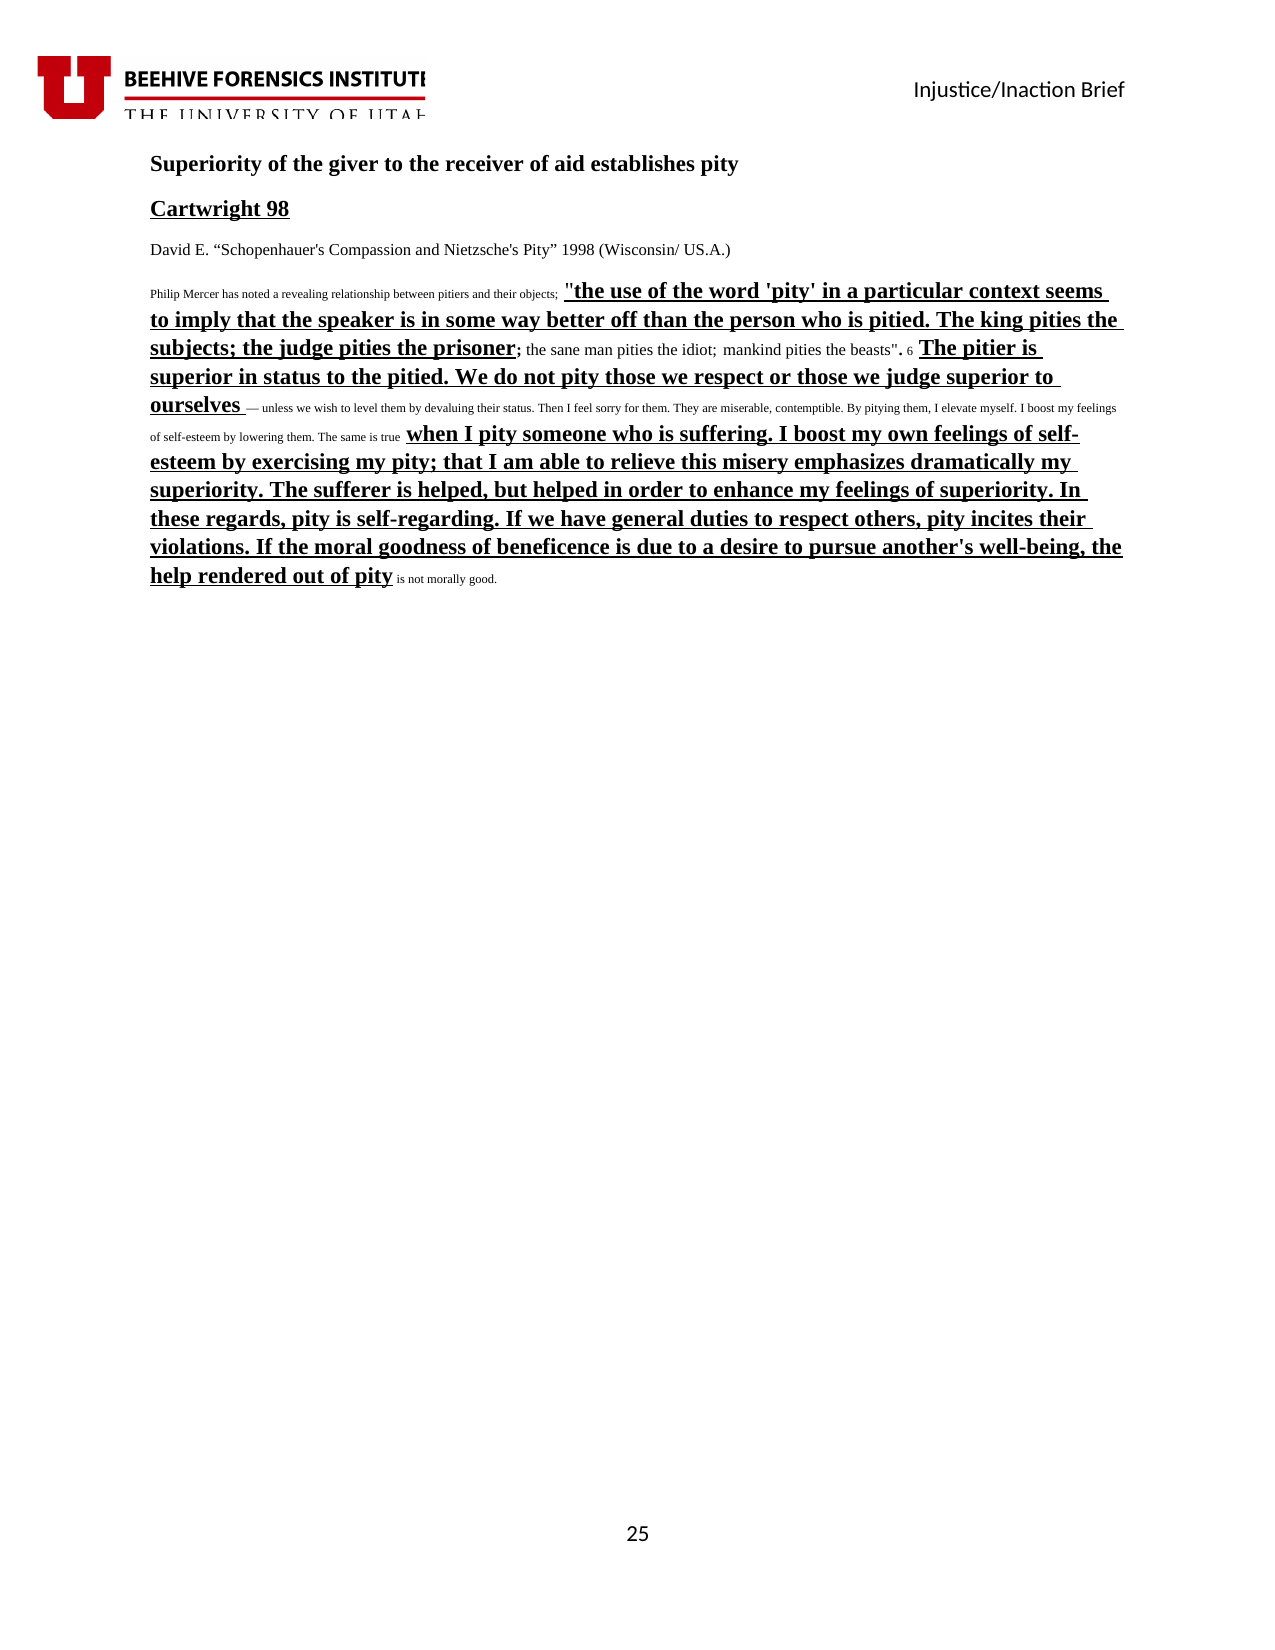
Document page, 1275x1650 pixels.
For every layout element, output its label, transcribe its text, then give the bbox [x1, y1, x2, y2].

text Superiority of the giver to the receiver of aid establishes pity [150, 150, 1125, 176]
picture [37, 56, 425, 119]
text David E. “Schopenhauer's Compassion and Nietzsche's Pity” 1998 (Wisconsin/ US.A.) [150, 240, 1125, 259]
text Philip Mercer has noted a revealing relationship between pitiers and their objects; "the use of the word 'pity' in a particular context seems to imply that the speaker is in some way better off than the person who is pitied. The king pities the subjects; the judge pities the prisoner; the sane man pities the idiot; mankind pities the beasts". 6 The pitier is superior in status to the pitied. We do not pity those we respect or those we judge superior to ourselves — unless we wish to level them by devaluing their status. Then I feel sorry for them. They are miserable, contemptible. By pitying them, I elevate myself. I boost my feelings of self-esteem by lowering them. The same is true when I pity someone who is suffering. I boost my own feelings of self-esteem by exercising my pity; that I am able to relieve this misery emphasizes dramatically my superiority. The sufferer is helped, but helped in order to enhance my feelings of superiority. In these regards, pity is self-regarding. If we have general duties to respect others, pity incites their violations. If the moral goodness of beneficence is due to a desire to pursue another's well-being, the help rendered out of pity is not morally good. [150, 277, 1125, 588]
text Cartwright 98 [150, 195, 1125, 221]
